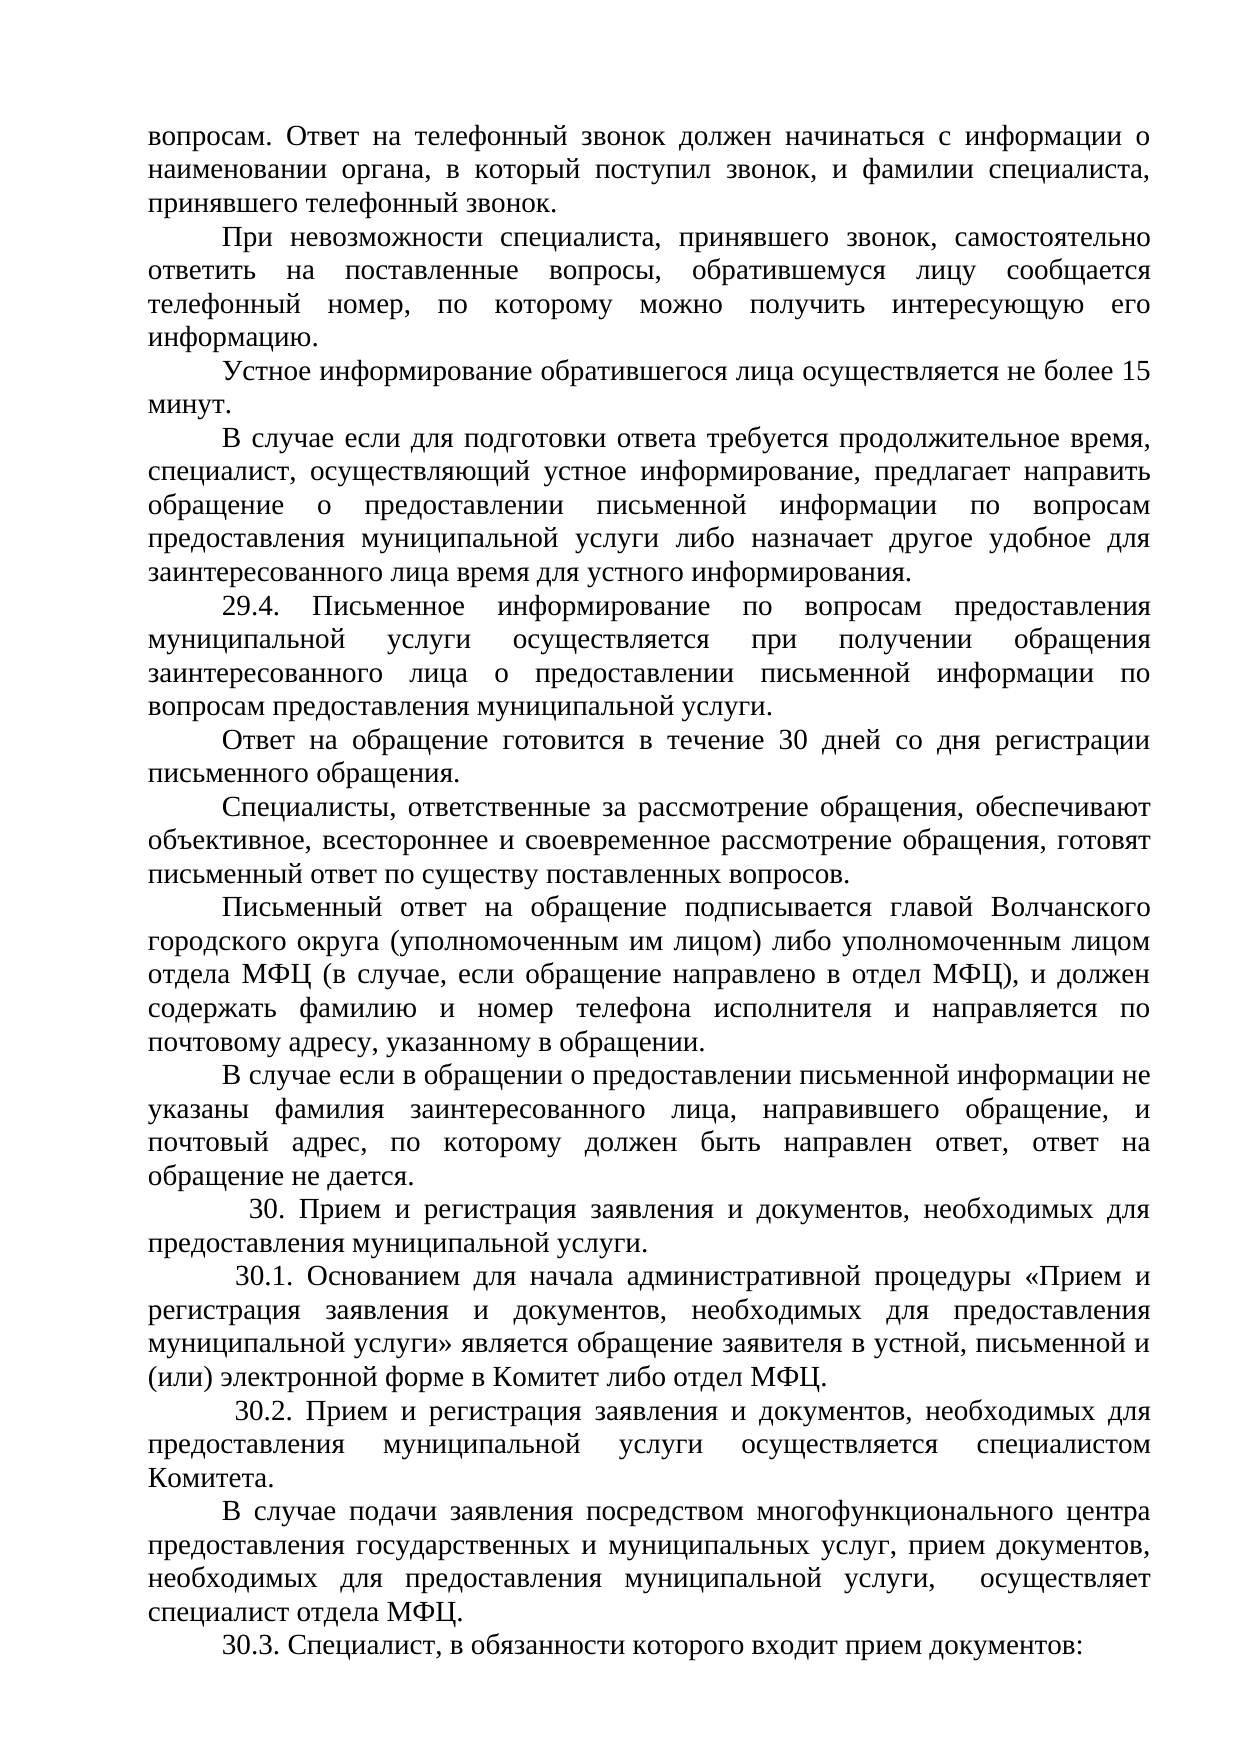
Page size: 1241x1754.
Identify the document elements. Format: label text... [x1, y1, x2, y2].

text 29.4. Письменное информирование по вопросам предоставления муниципальной услуги осуществляется при получении обращения заинтересованного лица о предоставлении письменной информации по вопросам предоставления муниципальной услуги. [148, 588, 1152, 722]
text Письменный ответ на обращение подписывается главой Волчанского городского округа (уполномоченным им лицом) либо уполномоченным лицом отдела МФЦ (в случае, если обращение направлено в отдел МФЦ), и должен содержать фамилию и номер телефона исполнителя и направляется по почтовому адресу, указанному в обращении. [148, 889, 1152, 1057]
text В случае подачи заявления посредством многофункционального центра предоставления государственных и муниципальных услуг, прием документов, необходимых для предоставления муниципальной услуги, осуществляет специалист отдела МФЦ. [148, 1493, 1152, 1627]
text В случае если для подготовки ответа требуется продолжительное время, специалист, осуществляющий устное информирование, предлагает направить обращение о предоставлении письменной информации по вопросам предоставления муниципальной услуги либо назначает другое удобное для заинтересованного лица время для устного информирования. [148, 420, 1152, 588]
text При невозможности специалиста, принявшего звонок, самостоятельно ответить на поставленные вопросы, обратившемуся лицу сообщается телефонный номер, по которому можно получить интересующую его информацию. [148, 219, 1152, 353]
text 30.2. Прием и регистрация заявления и документов, необходимых для предоставления муниципальной услуги осуществляется специалистом Комитета. [148, 1393, 1152, 1493]
text В случае если в обращении о предоставлении письменной информации не указаны фамилия заинтересованного лица, направившего обращение, и почтовый адрес, по которому должен быть направлен ответ, ответ на обращение не дается. [148, 1057, 1152, 1191]
text Ответ на обращение готовится в течение 30 дней со дня регистрации письменного обращения. [148, 722, 1152, 789]
text Специалисты, ответственные за рассмотрение обращения, обеспечивают объективное, всестороннее и своевременное рассмотрение обращения, готовят письменный ответ по существу поставленных вопросов. [148, 789, 1152, 889]
text 30.1. Основанием для начала административной процедуры «Прием и регистрация заявления и документов, необходимых для предоставления муниципальной услуги» является обращение заявителя в устной, письменной и (или) электронной форме в Комитет либо отдел МФЦ. [148, 1258, 1152, 1393]
text Устное информирование обратившегося лица осуществляется не более 15 минут. [148, 353, 1152, 420]
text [148, 118, 1152, 219]
text 30. Прием и регистрация заявления и документов, необходимых для предоставления муниципальной услуги. [148, 1191, 1152, 1258]
text 30.3. Специалист, в обязанности которого входит прием документов: [148, 1627, 1152, 1661]
